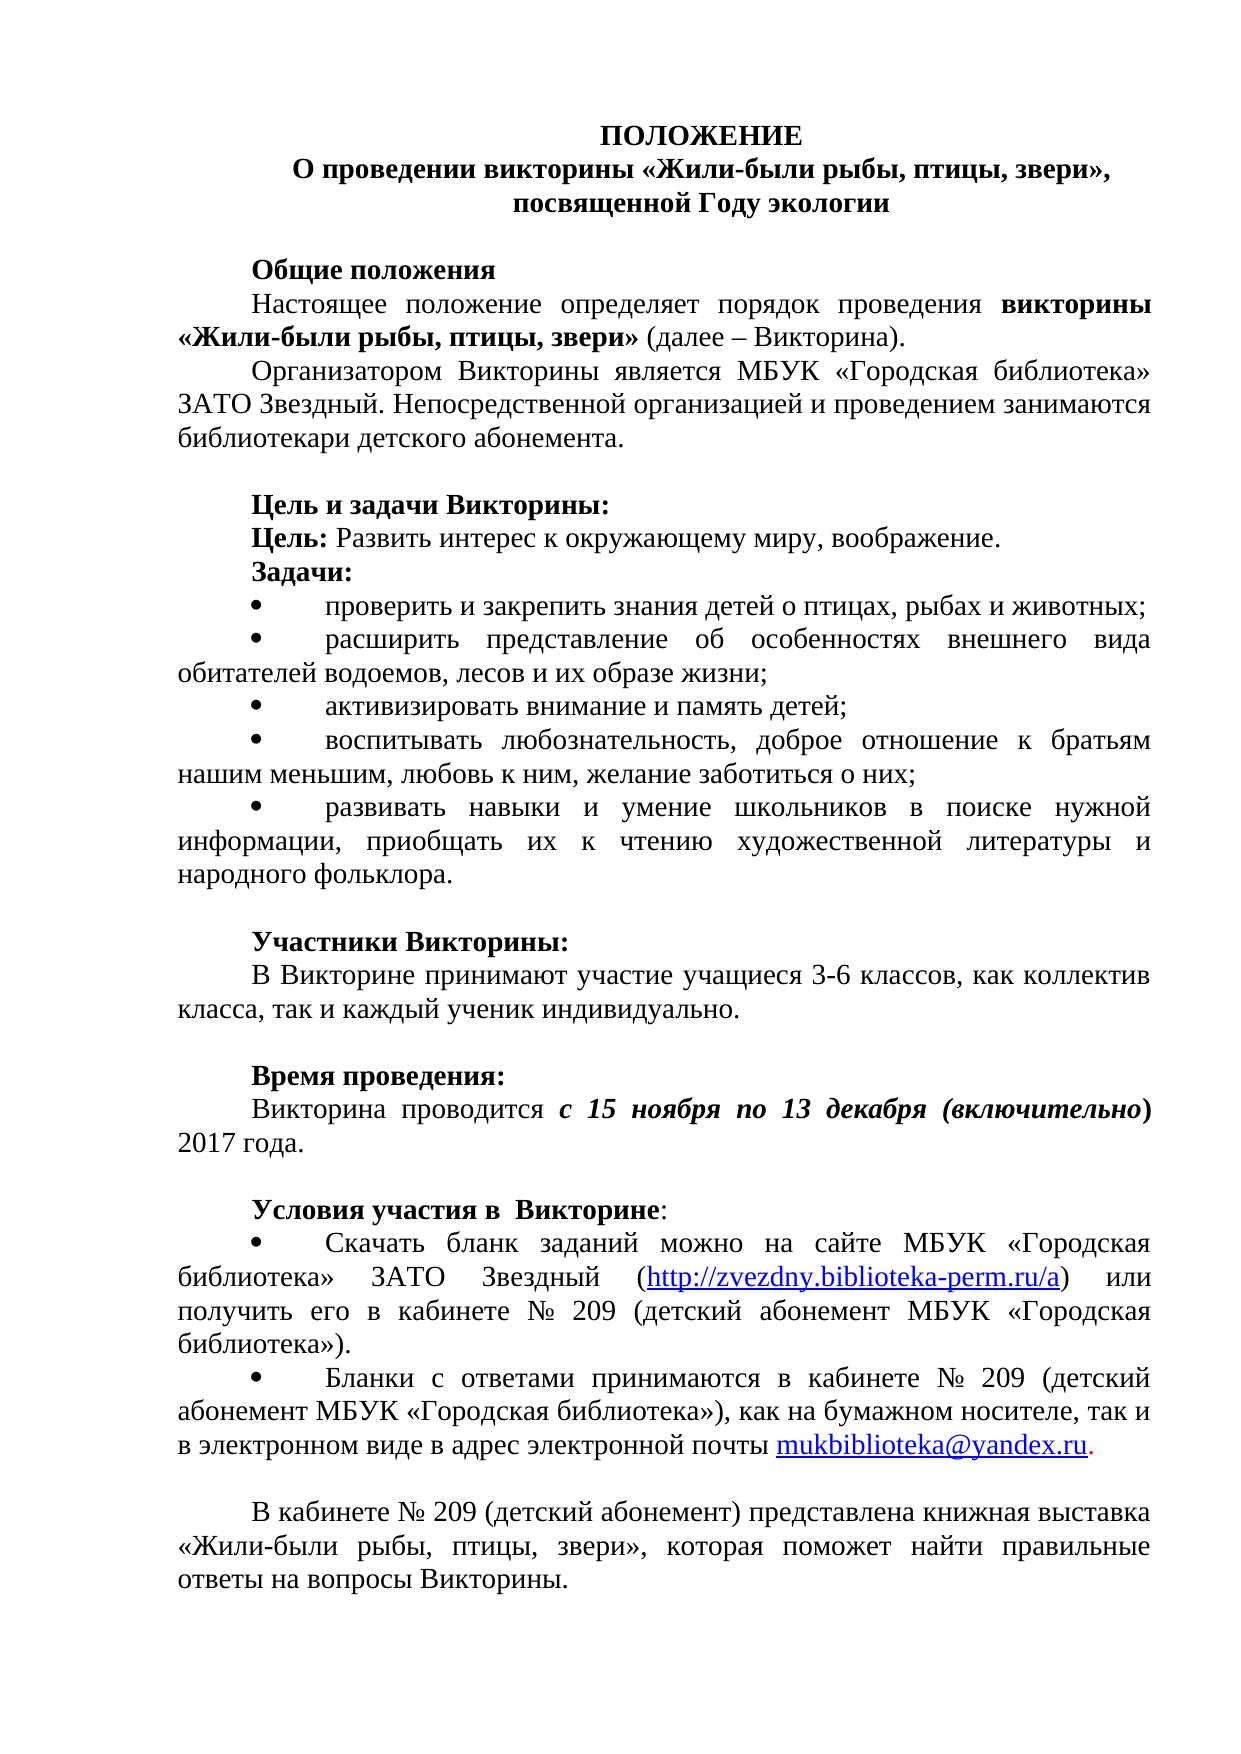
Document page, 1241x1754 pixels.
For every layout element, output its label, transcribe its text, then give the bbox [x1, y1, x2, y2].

text О проведении викторины «Жили-были рыбы, птицы, звери», [177, 152, 1152, 185]
text Цель: Развить интерес к окружающему миру, воображение. [177, 521, 1152, 554]
list активизировать внимание и память детей; [177, 688, 1152, 722]
text Настоящее положение определяет порядок проведения викторины «Жили-были рыбы, птицы, звери» (далее – Викторина). [177, 286, 1152, 353]
text В Викторине принимают участие учащиеся 3-6 классов, как коллектив класса, так и каждый ученик индивидуально. [177, 957, 1152, 1024]
text Участники Викторины: [177, 924, 1152, 957]
text Викторина проводится с 15 ноября по 13 декабря (включительно) 2017 года. [177, 1091, 1152, 1158]
text В кабинете № 209 (детский абонемент) представлена книжная выставка «Жили-были рыбы, птицы, звери», которая поможет найти правильные ответы на вопросы Викторины. [177, 1494, 1152, 1595]
text Время проведения: [177, 1058, 1152, 1091]
text ПОЛОЖЕНИЕ [177, 118, 1152, 152]
text Организатором Викторины является МБУК «Городская библиотека» ЗАТО Звездный. Непосредственной организацией и проведением занимаются библиотекари детского абонемента. [177, 353, 1152, 453]
list Скачать бланк заданий можно на сайте МБУК «Городская библиотека» ЗАТО Звездный (http://zvezdny.biblioteka-perm.ru/а) или получить его в кабинете № 209 (детский абонемент МБУК «Городская библиотека»). [177, 1226, 1152, 1360]
text Общие положения [177, 252, 1152, 286]
list расширить представление об особенностях внешнего вида обитателей водоемов, лесов и их образе жизни; [177, 621, 1152, 688]
list проверить и закрепить знания детей о птицах, рыбах и животных; [177, 588, 1152, 621]
text Условия участия в Викторине: [177, 1192, 1152, 1226]
list воспитывать любознательность, доброе отношение к братьям нашим меньшим, любовь к ним, желание заботиться о них; [177, 722, 1152, 789]
list развивать навыки и умение школьников в поиске нужной информации, приобщать их к чтению художественной литературы и народного фольклора. [177, 789, 1152, 890]
text Задачи: [177, 554, 1152, 588]
text Цель и задачи Викторины: [177, 487, 1152, 521]
list Бланки с ответами принимаются в кабинете № 209 (детский абонемент МБУК «Городская библиотека»), как на бумажном носителе, так и в электронном виде в адрес электронной почты mukbiblioteka@yandex.ru. [177, 1360, 1152, 1461]
text посвященной Году экологии [177, 185, 1152, 219]
